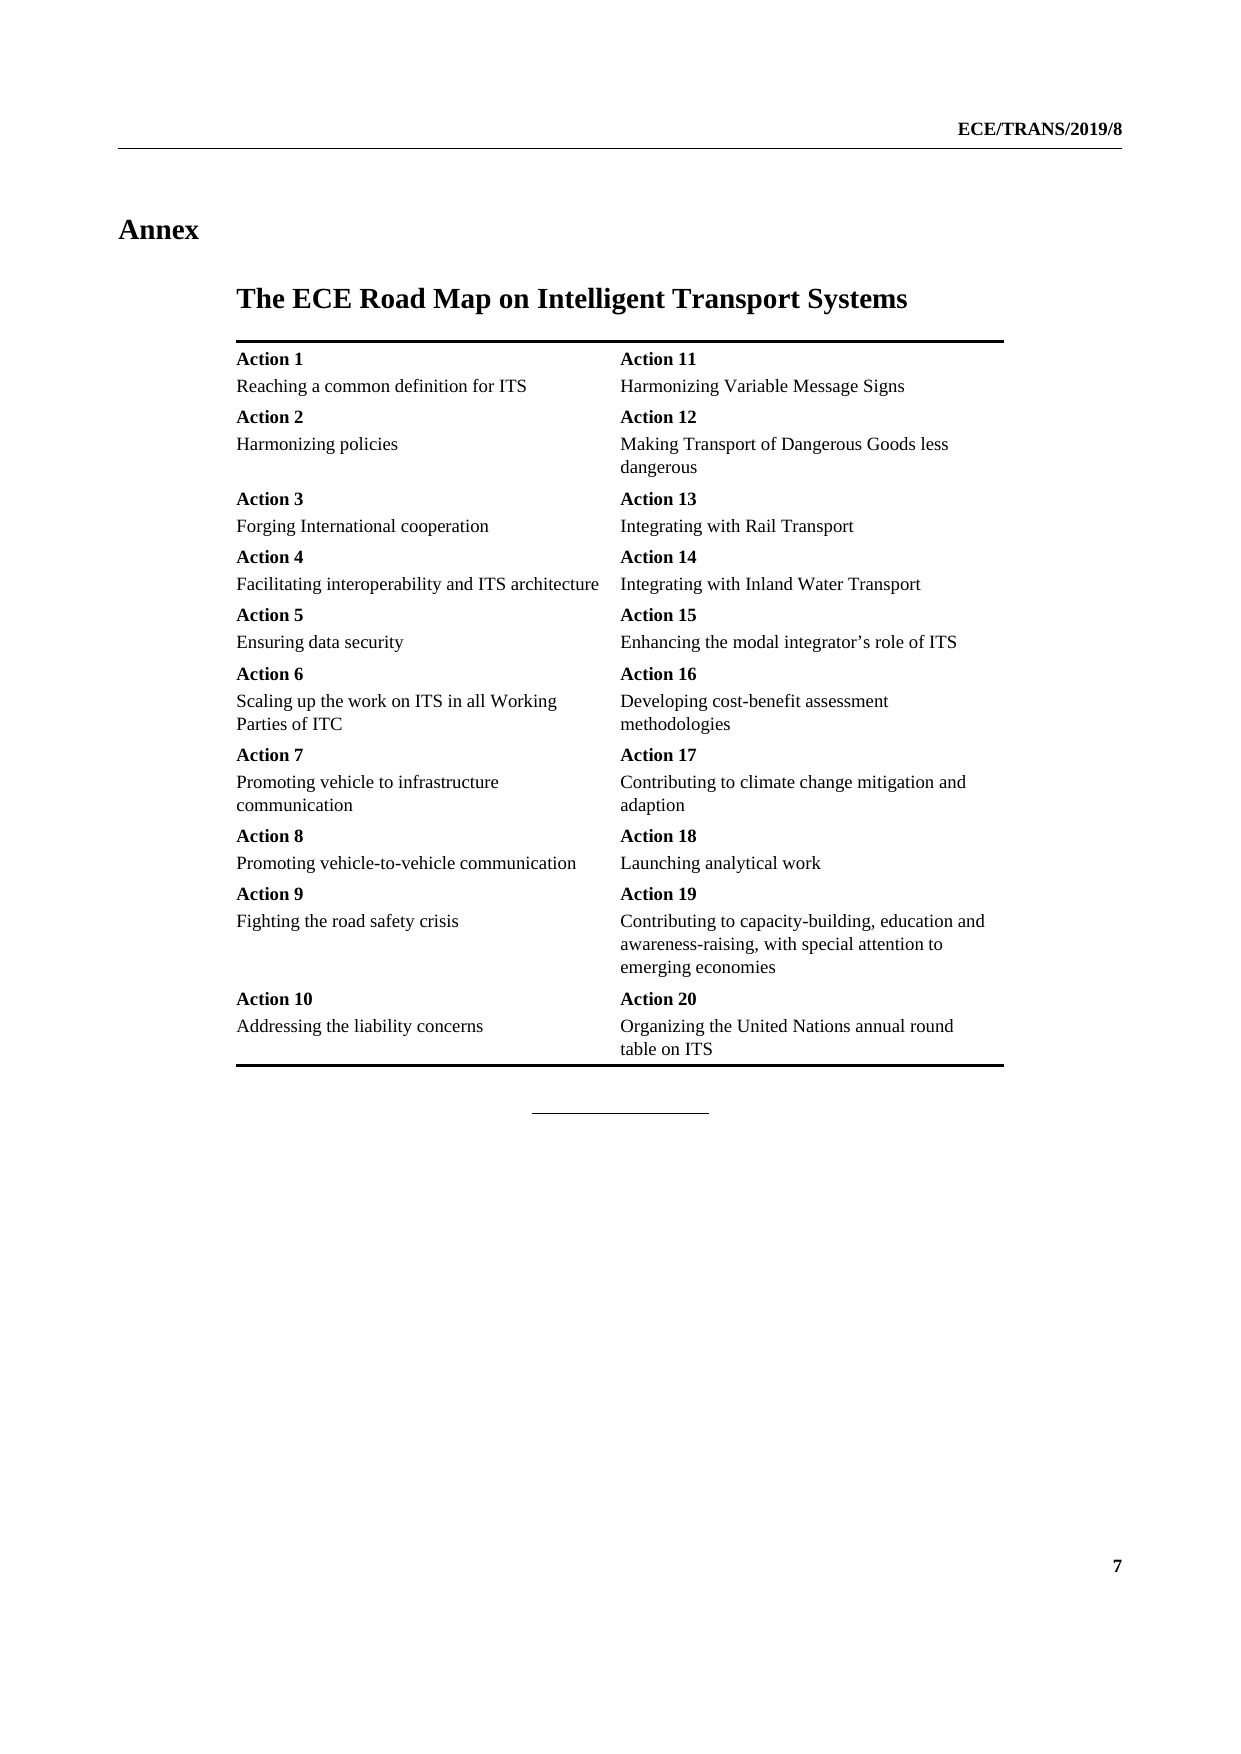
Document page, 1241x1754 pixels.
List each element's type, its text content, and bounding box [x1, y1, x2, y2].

table_cell Action 9 Fighting the road safety crisis [236, 878, 620, 982]
table_cell Action 16 Developing cost-benefit assessment methodologies [620, 658, 1004, 739]
table_cell Action 15 Enhancing the modal integrator’s role of ITS [620, 599, 1004, 657]
table_cell Action 14 Integrating with Inland Water Transport [620, 541, 1004, 599]
table_cell Action 10 Addressing the liability concerns [236, 983, 620, 1064]
table_cell Action 20 Organizing the United Nations annual round table on ITS [620, 983, 1004, 1064]
text Annex [118, 215, 1004, 246]
table_cell Action 6 Scaling up the work on ITS in all Working Parties of ITC [236, 658, 620, 739]
table_cell Action 8 Promoting vehicle-to-vehicle communication [236, 820, 620, 878]
table_header Action 1 Reaching a common definition for ITS [236, 343, 620, 401]
table_cell Action 19 Contributing to capacity-building, education and awareness-raising, with special attention to emerging economies [620, 878, 1004, 982]
table_cell Action 13 Integrating with Rail Transport [620, 483, 1004, 541]
table_cell Action 5 Ensuring data security [236, 599, 620, 657]
table_cell Action 2 Harmonizing policies [236, 401, 620, 482]
table_cell Action 17 Contributing to climate change mitigation and adaption [620, 739, 1004, 820]
table_cell Action 18 Launching analytical work [620, 820, 1004, 878]
table_cell Action 3 Forging International cooperation [236, 483, 620, 541]
table_header Action 11 Harmonizing Variable Message Signs [620, 343, 1004, 401]
table_cell Action 4 Facilitating interoperability and ITS architecture [236, 541, 620, 599]
table_cell Action 7 Promoting vehicle to infrastructure communication [236, 739, 620, 820]
text The ECE Road Map on Intelligent Transport Systems [118, 283, 1004, 315]
table_cell Action 12 Making Transport of Dangerous Goods less dangerous [620, 401, 1004, 482]
